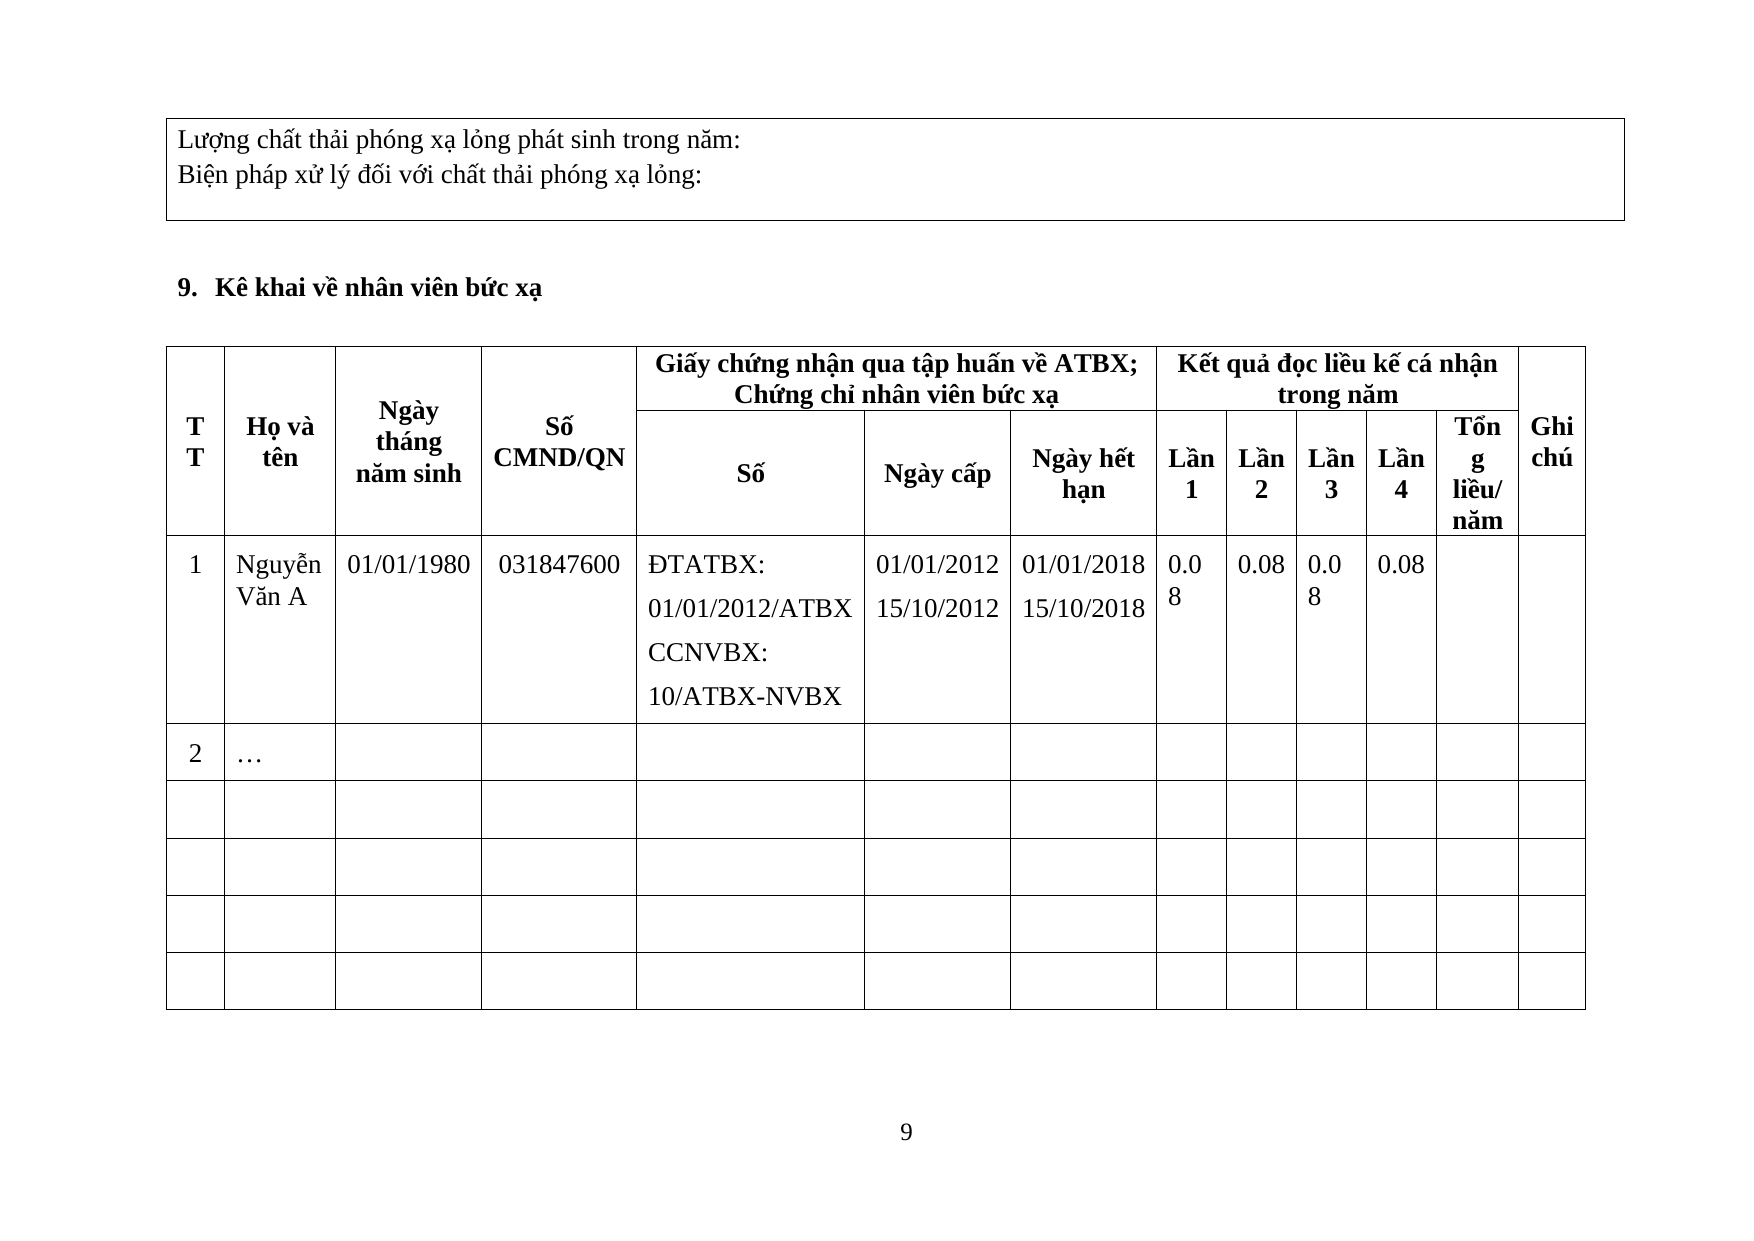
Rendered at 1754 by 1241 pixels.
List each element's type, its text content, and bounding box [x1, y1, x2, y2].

table_cell [1297, 896, 1366, 952]
table_cell 031847600 [482, 536, 636, 723]
table_cell [865, 781, 1010, 838]
table_cell [336, 896, 481, 952]
table_cell [1367, 781, 1436, 838]
table_cell [1227, 896, 1296, 952]
table_cell [1227, 781, 1296, 838]
table_cell [482, 839, 636, 895]
table_cell [1297, 953, 1366, 1009]
table_cell [637, 724, 864, 780]
table_cell [865, 839, 1010, 895]
table_cell [1011, 953, 1156, 1009]
table_cell [1297, 781, 1366, 838]
table_header Kết quả đọc liều kế cá nhận trong năm [1157, 347, 1518, 409]
table_cell [1437, 953, 1518, 1009]
table_cell [167, 896, 224, 952]
table_header TT [167, 347, 224, 535]
table_cell [1519, 781, 1585, 838]
table_cell 0.08 [1297, 536, 1366, 723]
table_header Họ và tên [225, 347, 335, 535]
table_cell 01/01/2012 15/10/2012 [865, 536, 1010, 723]
table_cell [1297, 839, 1366, 895]
table_cell [637, 953, 864, 1009]
table_cell [1367, 896, 1436, 952]
table_cell [225, 781, 335, 838]
table_cell [637, 781, 864, 838]
table_cell [336, 781, 481, 838]
table_cell [482, 724, 636, 780]
table_cell [1297, 724, 1366, 780]
table_cell [225, 953, 335, 1009]
table_cell 01/01/1980 [336, 536, 481, 723]
table_cell 0.08 [1227, 536, 1296, 723]
table_cell [1367, 839, 1436, 895]
table_cell [482, 896, 636, 952]
table_cell [1437, 839, 1518, 895]
table_cell [865, 896, 1010, 952]
table_header Giấy chứng nhận qua tập huấn về ATBX; Chứng chỉ nhân viên bức xạ [637, 347, 1156, 409]
table_cell [1519, 896, 1585, 952]
table_header Số CMND/QN [482, 347, 636, 535]
table_cell [1157, 896, 1226, 952]
table_cell ĐTATBX: 01/01/2012/ATBX CCNVBX: 10/ATBX-NVBX [637, 536, 864, 723]
table_cell [336, 724, 481, 780]
table_cell [1437, 536, 1518, 723]
table_cell Ngày hết hạn [1011, 411, 1156, 535]
table_cell Lần 2 [1227, 411, 1296, 535]
table_cell [1519, 953, 1585, 1009]
table_cell [637, 839, 864, 895]
table_cell … [225, 724, 335, 780]
table_cell [482, 953, 636, 1009]
table_cell [167, 953, 224, 1009]
table_cell [225, 896, 335, 952]
table_cell [1011, 896, 1156, 952]
table_cell [1519, 724, 1585, 780]
table_cell [1157, 724, 1226, 780]
table_cell [1011, 781, 1156, 838]
table_cell [225, 839, 335, 895]
table_cell [482, 781, 636, 838]
table_cell 0.08 [1157, 536, 1226, 723]
table_cell [865, 724, 1010, 780]
table_cell [1227, 953, 1296, 1009]
table_cell [1011, 839, 1156, 895]
table_cell [1437, 896, 1518, 952]
table_cell Lượng chất thải phóng xạ lỏng phát sinh trong năm: Biện pháp xử lý đối với chất thải phóng xạ lỏng: [167, 119, 1624, 220]
list Kê khai về nhân viên bức xạ [177, 271, 1636, 302]
table_cell [1367, 953, 1436, 1009]
table_cell [1157, 953, 1226, 1009]
table_cell [1367, 724, 1436, 780]
table_header Ngày tháng năm sinh [336, 347, 481, 535]
table_cell [167, 781, 224, 838]
table_cell [336, 839, 481, 895]
table_cell 01/01/2018 15/10/2018 [1011, 536, 1156, 723]
table_cell Số [637, 411, 864, 535]
table_cell Lần 1 [1157, 411, 1226, 535]
table_cell 0.08 [1367, 536, 1436, 723]
table_cell [1011, 724, 1156, 780]
table_cell Lần 4 [1367, 411, 1436, 535]
table_cell [1227, 724, 1296, 780]
table_cell Nguyễn Văn A [225, 536, 335, 723]
table_cell Ngày cấp [865, 411, 1010, 535]
table_cell [1437, 724, 1518, 780]
table_cell [167, 839, 224, 895]
table_cell 2 [167, 724, 224, 780]
table_cell [637, 896, 864, 952]
table_cell [1157, 839, 1226, 895]
table_cell [865, 953, 1010, 1009]
table_cell [1519, 839, 1585, 895]
table_cell [1437, 781, 1518, 838]
table_cell Tổng liều/ năm [1437, 411, 1518, 535]
table_header Ghi chú [1519, 347, 1585, 535]
table_cell [1157, 781, 1226, 838]
table_cell Lần 3 [1297, 411, 1366, 535]
table_cell [336, 953, 481, 1009]
table_cell 1 [167, 536, 224, 723]
table_cell [1519, 536, 1585, 723]
table_cell [1227, 839, 1296, 895]
